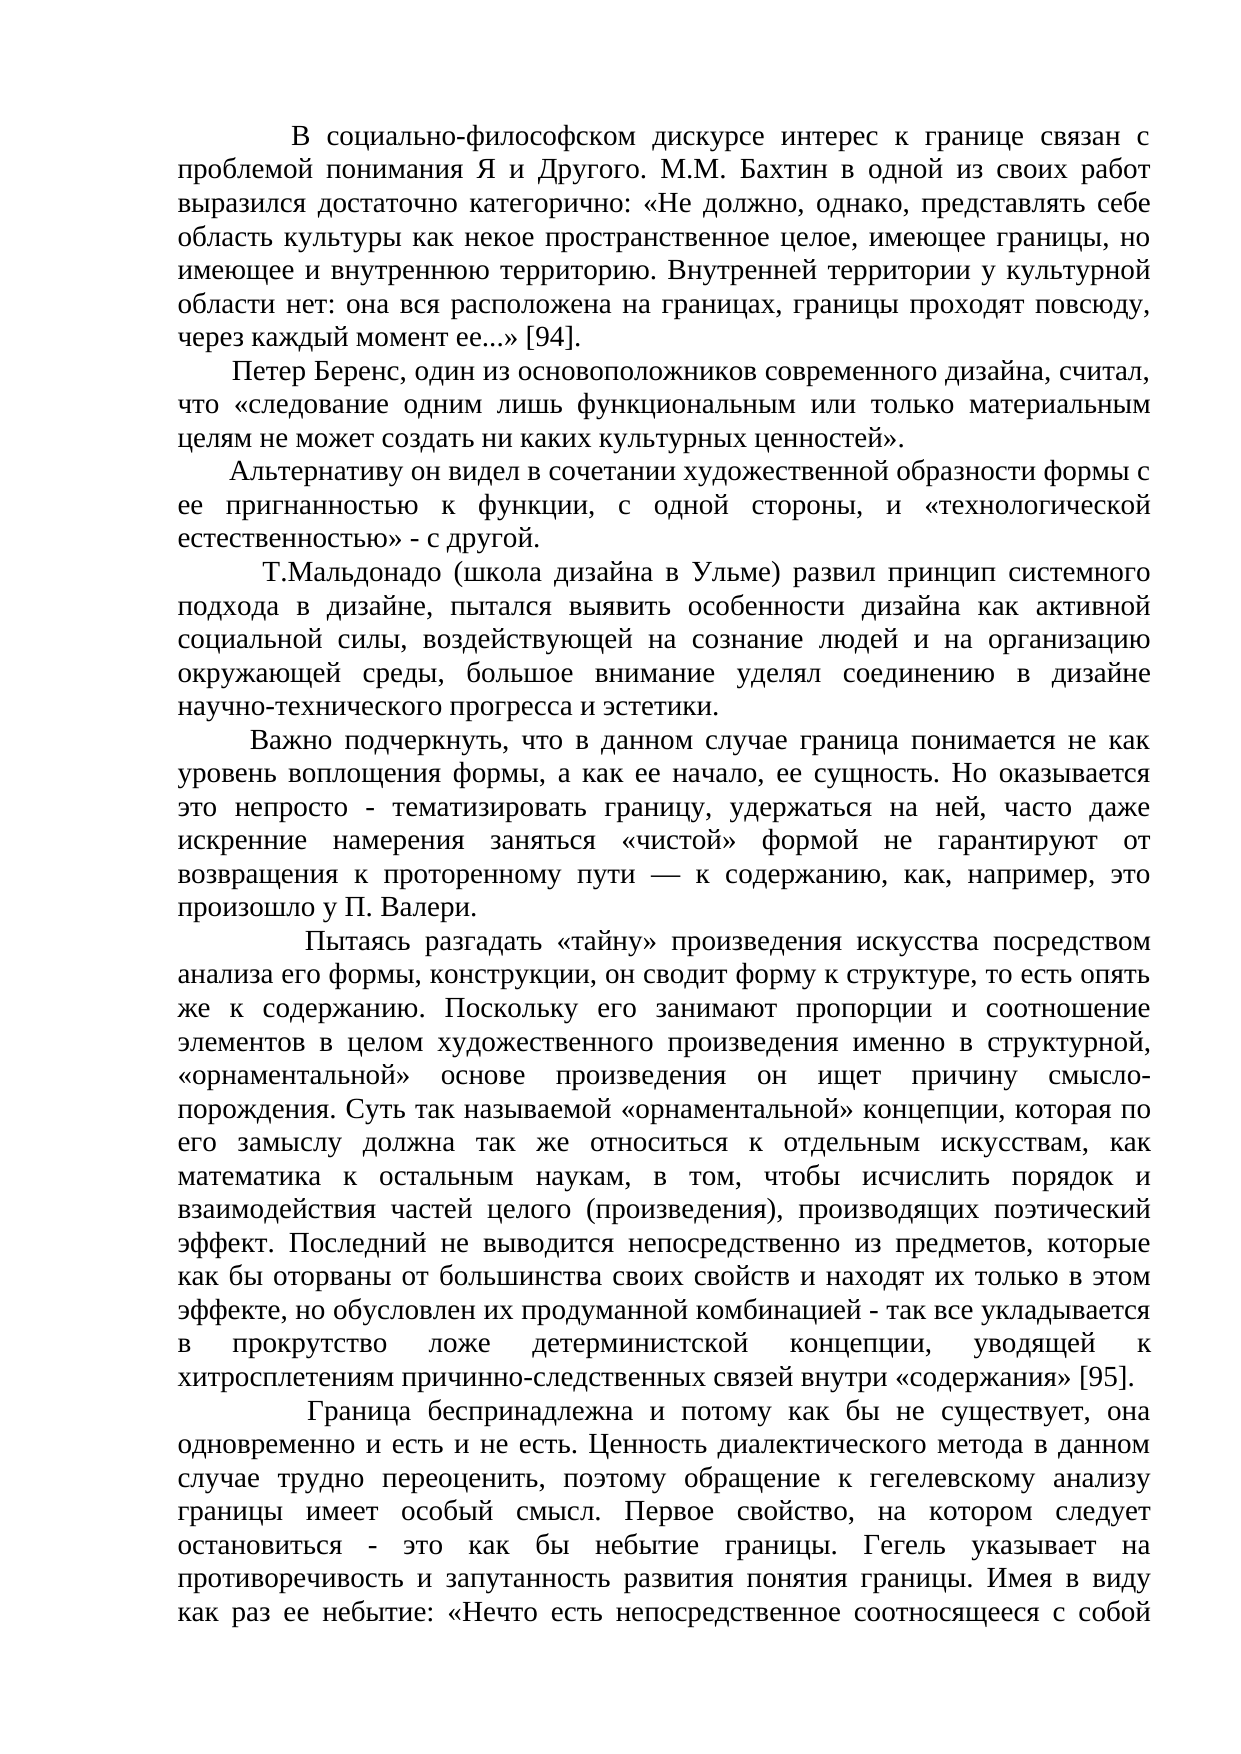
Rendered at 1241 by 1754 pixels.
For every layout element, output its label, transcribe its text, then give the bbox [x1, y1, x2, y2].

text Пытаясь разгадать «тайну» произведения искусства посредством анализа его формы, конструкции, он сводит форму к структуре, то есть опять же к содержанию. Поскольку его занимают пропорции и соотношение элементов в целом художественного произведения именно в структурной, «орнаментальной» основе произведения он ищет причину смысло-порождения. Суть так называемой «орнаментальной» концепции, которая по его замыслу должна так же относиться к отдельным искусствам, как математика к остальным наукам, в том, чтобы исчислить порядок и взаимодействия частей целого (произведения), производящих поэтический эффект. Последний не выводится непосредственно из предметов, которые как бы оторваны от большинства своих свойств и находят их только в этом эффекте, но обусловлен их продуманной комбинацией - так все укладывается в прокрутство ложе детерминистской концепции, уводящей к хитросплетениям причинно-следственных связей внутри «содержания» [95]. [177, 923, 1152, 1393]
text Важно подчеркнуть, что в данном случае граница понимается не как уровень воплощения формы, а как ее начало, ее сущность. Но оказывается это непросто - тематизировать границу, удержаться на ней, часто даже искренние намерения заняться «чистой» формой не гарантируют от возвращения к проторенному пути — к содержанию, как, например, это произошло у П. Валери. [177, 722, 1152, 923]
text Т.Мальдонадо (школа дизайна в Ульме) развил принцип системного подхода в дизайне, пытался выявить особенности дизайна как активной социальной силы, воздействующей на сознание людей и на организацию окружающей среды, большое внимание уделял соединению в дизайне научно-технического прогресса и эстетики. [177, 554, 1152, 722]
text Альтернативу он видел в сочетании художественной образности формы с ее пригнанностью к функции, с одной стороны, и «технологической естественностью» - с другой. [177, 453, 1152, 554]
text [177, 1393, 1152, 1627]
text В социально-философском дискурсе интерес к границе связан с проблемой понимания Я и Другого. М.М. Бахтин в одной из своих работ выразился достаточно категорично: «Не должно, однако, представлять себе область культуры как некое пространственное целое, имеющее границы, но имеющее и внутреннюю территорию. Внутренней территории у культурной области нет: она вся расположена на границах, границы проходят повсюду, через каждый момент ее...» [94]. [177, 118, 1152, 353]
text Петер Беренс, один из основоположников современного дизайна, считал, что «следование одним лишь функциональным или только материальным целям не может создать ни каких культурных ценностей». [177, 353, 1152, 453]
